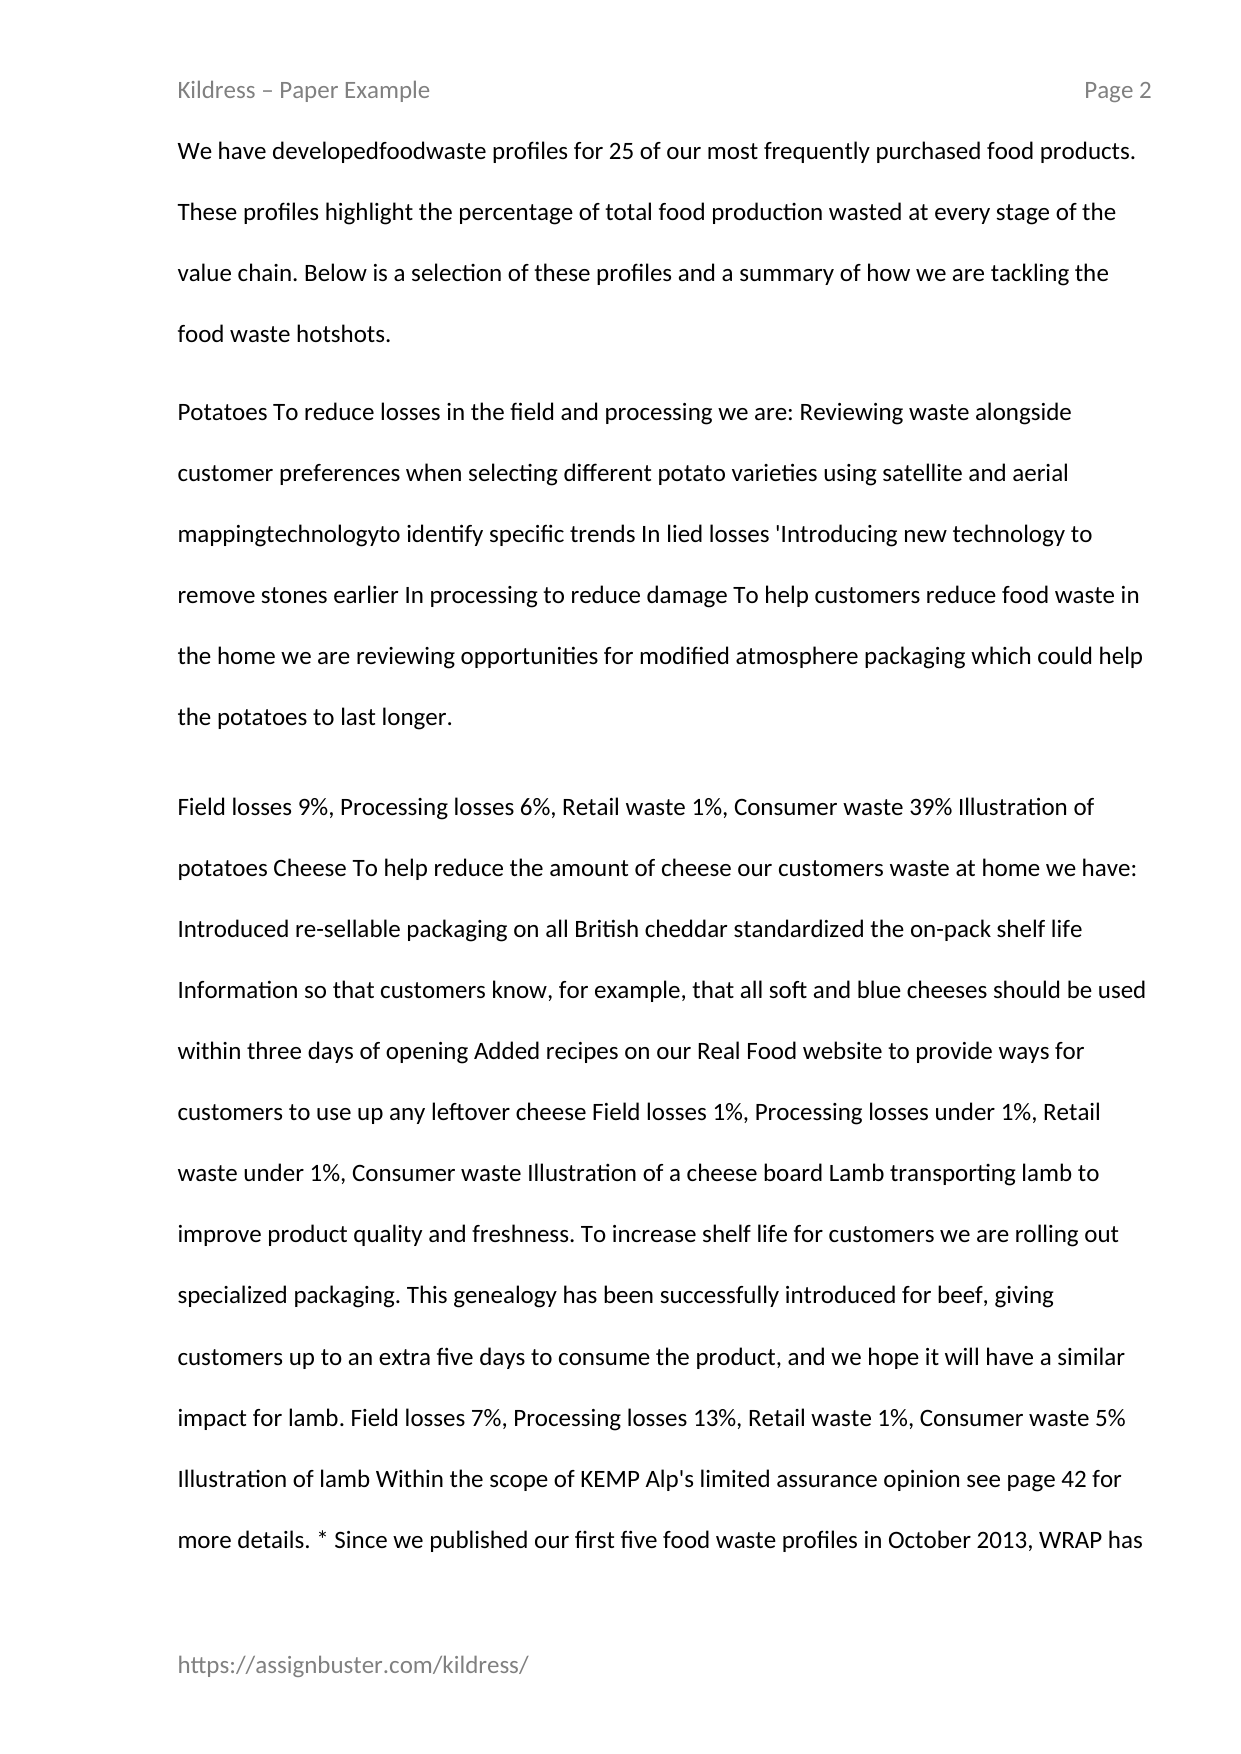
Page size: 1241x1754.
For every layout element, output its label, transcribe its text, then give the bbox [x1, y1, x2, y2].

text Potatoes To reduce losses in the field and processing we are: Reviewing waste alongside customer preferences when selecting different potato varieties using satellite and aerial mappingtechnologyto identify specific trends In lied losses 'Introducing new technology to remove stones earlier In processing to reduce damage To help customers reduce food waste in the home we are reviewing opportunities for modified atmosphere packaging which could help the potatoes to last longer. [177, 396, 1152, 731]
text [177, 791, 1152, 1554]
text We have developedfoodwaste profiles for 25 of our most frequently purchased food products. These profiles highlight the percentage of total food production wasted at every stage of the value chain. Below is a selection of these profiles and a summary of how we are tackling the food waste hotshots. [177, 135, 1152, 348]
